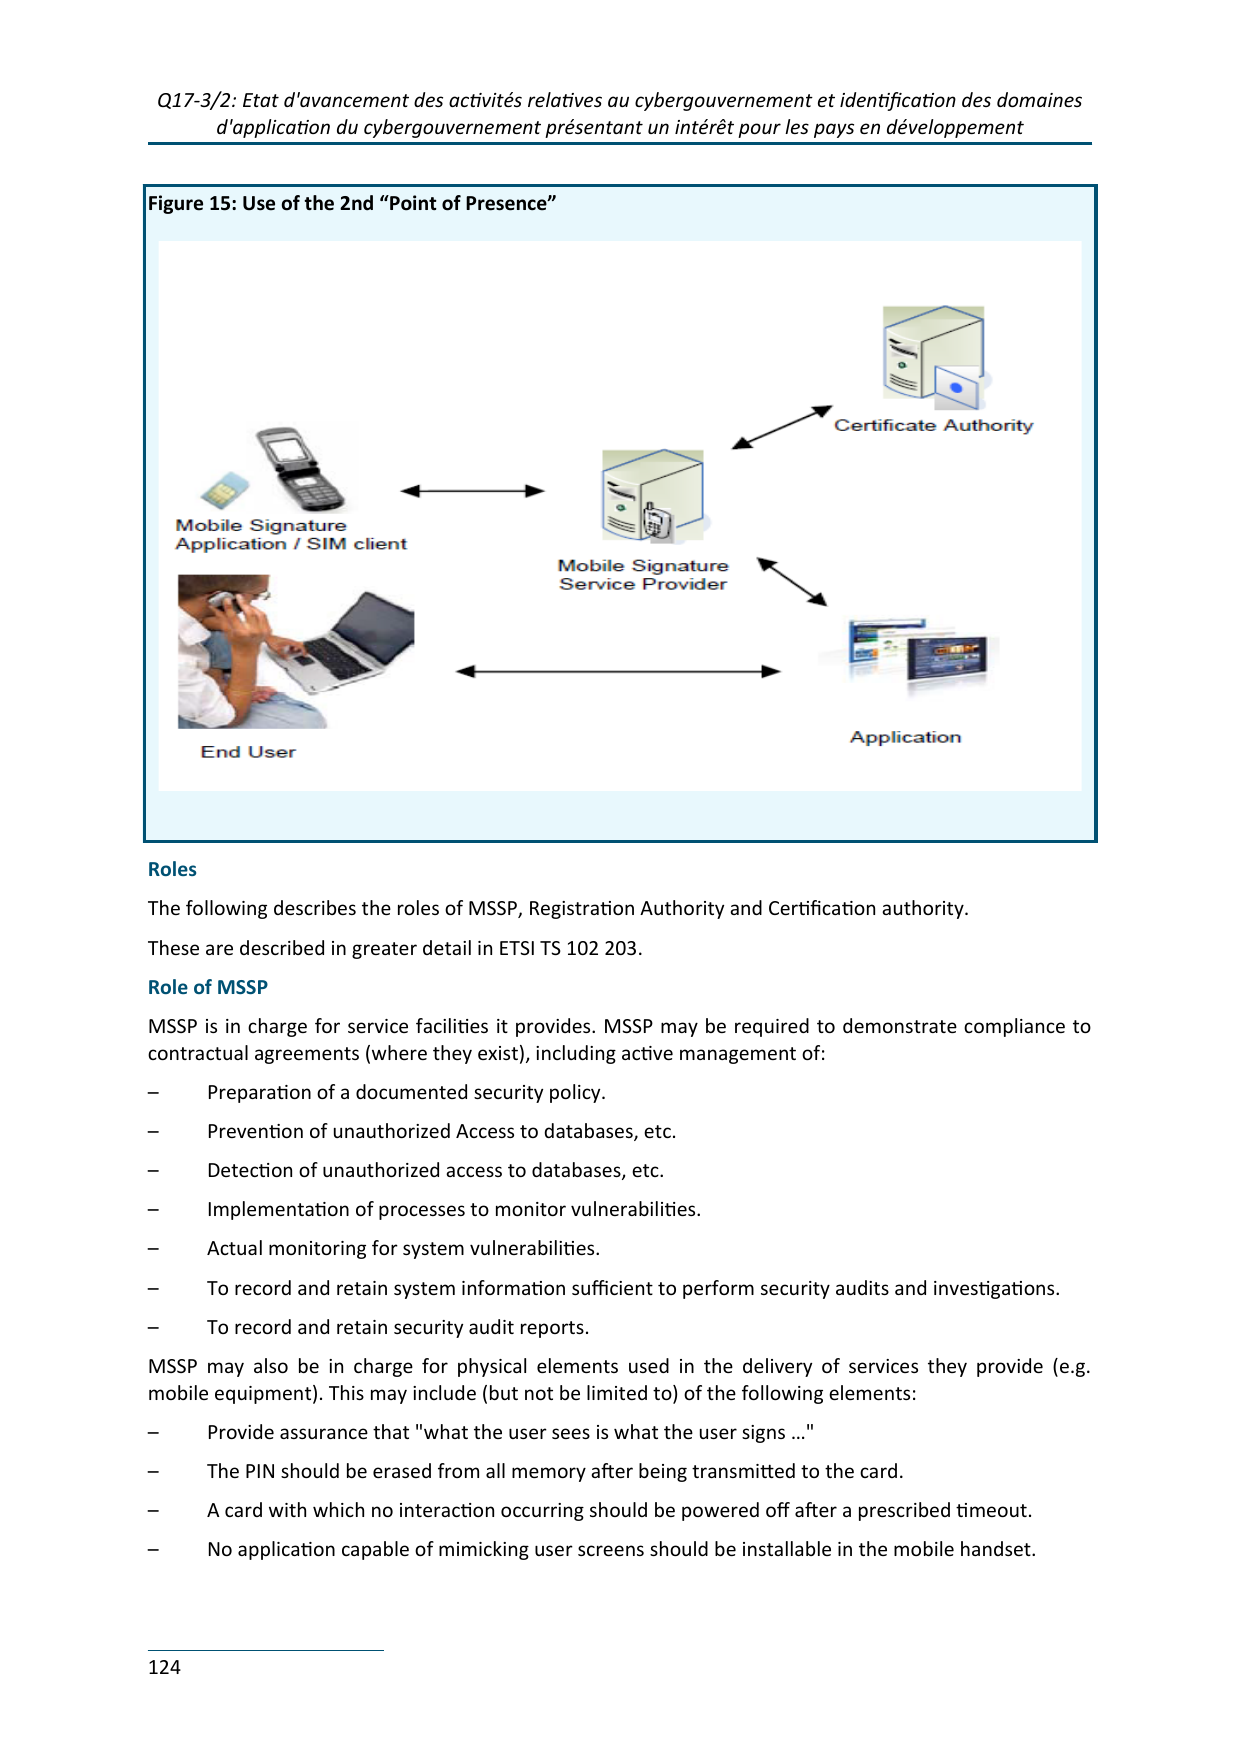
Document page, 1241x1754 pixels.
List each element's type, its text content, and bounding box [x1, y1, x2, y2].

text MSSP may also be in charge for physical elements used in the delivery of services they provide (e.g. mobile equipment). This may include (but not be limited to) of the following elements: [148, 1352, 1092, 1405]
title Figure 15: Use of the 2nd “Point of Presence” [146, 187, 1094, 216]
text – Actual monitoring for system vulnerabilities. [148, 1234, 1092, 1261]
picture [158, 241, 1082, 791]
text – To record and retain system information sufficient to perform security audits and investigations. [148, 1274, 1092, 1300]
text Role of MSSP [148, 973, 1092, 999]
text MSSP is in charge for service facilities it provides. MSSP may be required to demonstrate compliance to contractual agreements (where they exist), including active management of: [148, 1012, 1092, 1065]
text – Provide assurance that "what the user sees is what the user signs …" [148, 1418, 1092, 1444]
text Roles [148, 855, 1092, 882]
text – The PIN should be erased from all memory after being transmitted to the card. [148, 1457, 1092, 1484]
text – Preparation of a documented security policy. [148, 1078, 1092, 1104]
text – A card with which no interaction occurring should be powered off after a prescribed timeout. [148, 1496, 1092, 1523]
text – No application capable of mimicking user screens should be installable in the mobile handset. [148, 1535, 1092, 1562]
text – Prevention of unauthorized Access to databases, etc. [148, 1117, 1092, 1144]
text – To record and retain security audit reports. [148, 1313, 1092, 1339]
text The following describes the roles of MSSP, Registration Authority and Certification authority. [148, 894, 1092, 921]
text – Detection of unauthorized access to databases, etc. [148, 1156, 1092, 1183]
text – Implementation of processes to monitor vulnerabilities. [148, 1195, 1092, 1222]
text These are described in greater detail in ETSI TS 102 203. [148, 934, 1092, 960]
